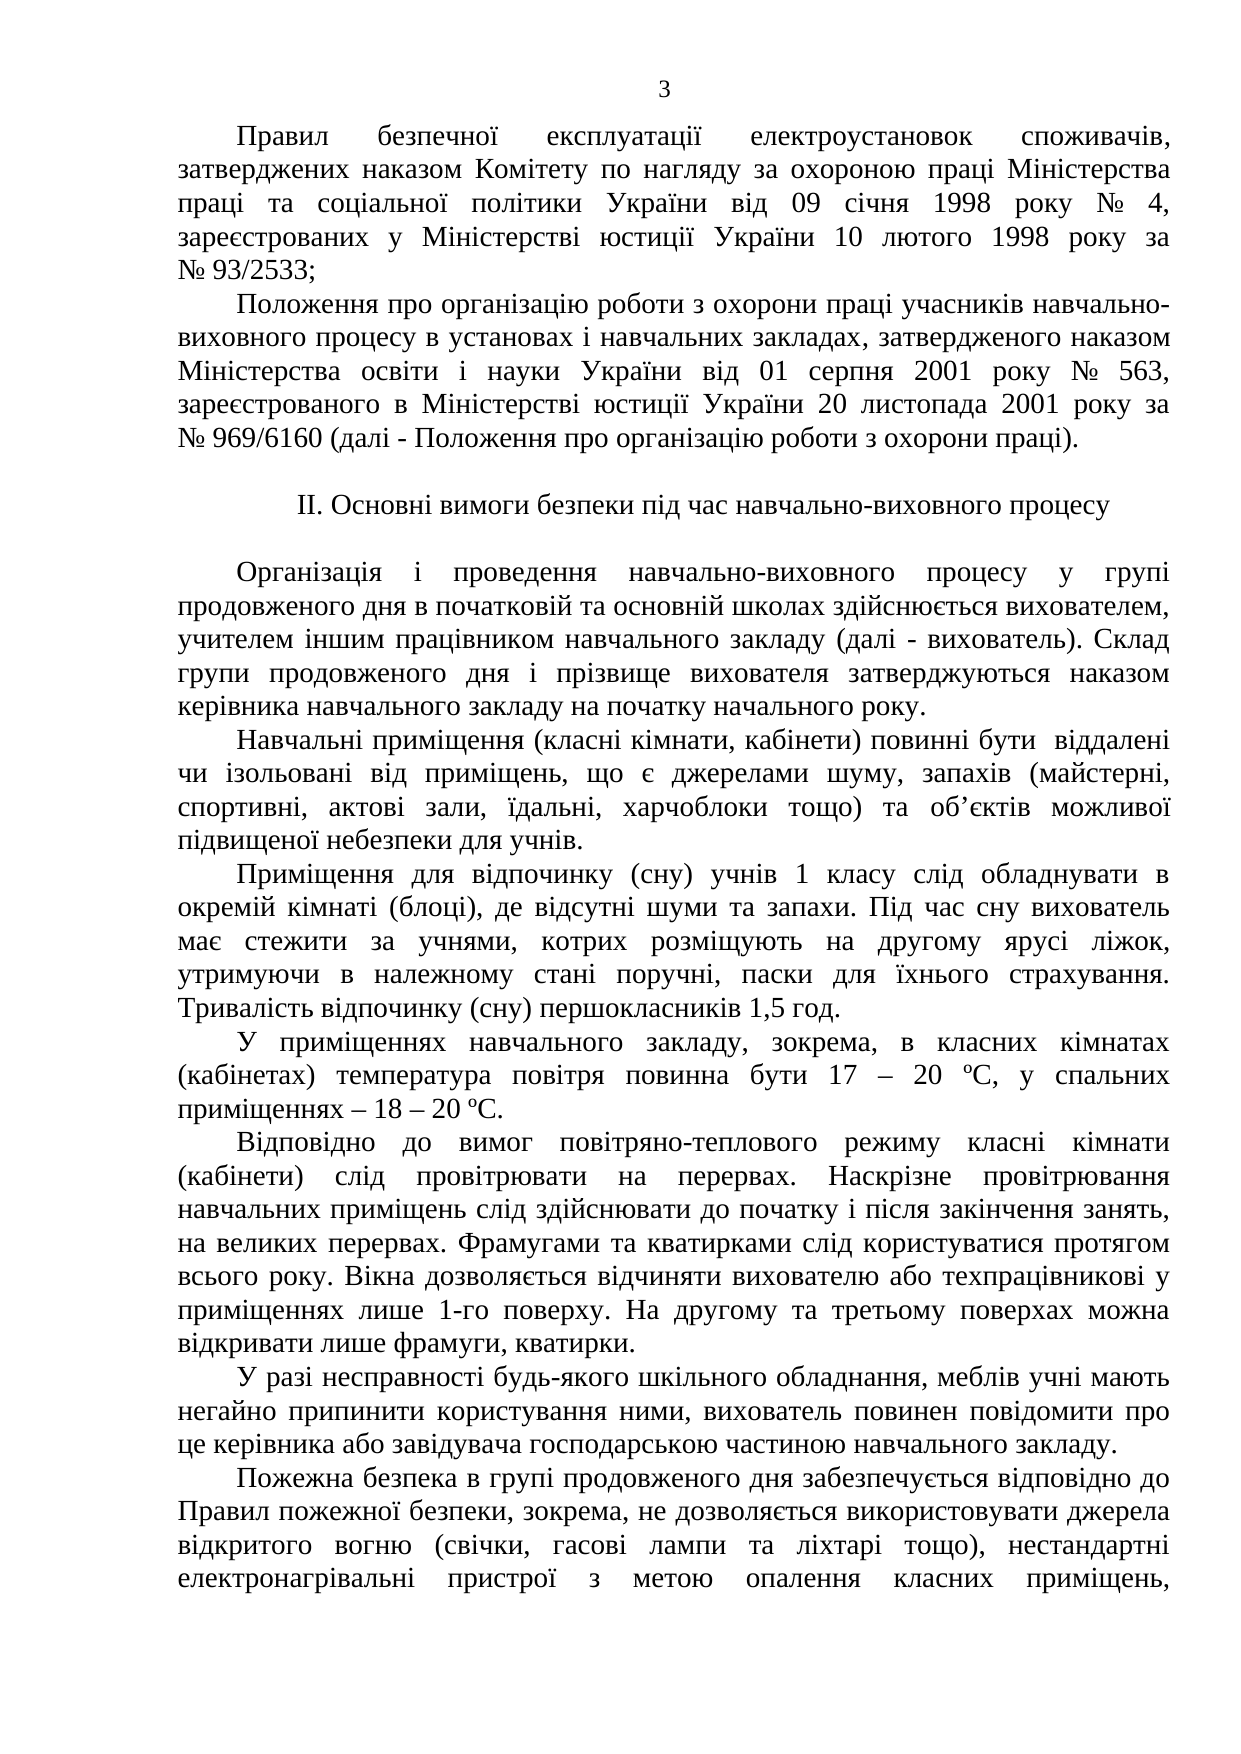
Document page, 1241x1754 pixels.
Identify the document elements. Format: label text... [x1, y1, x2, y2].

text Положення про організацію роботи з охорони праці учасників навчально-виховного процесу в установах і навчальних закладах, затвердженого наказом Міністерства освіти і науки України від 01 серпня 2001 року № 563, зареєстрованого в Міністерстві юстиції України 20 листопада 2001 року за № 969/6160 (далі - Положення про організацію роботи з охорони праці). [177, 286, 1171, 453]
text ІІ. Основні вимоги безпеки під час навчально-виховного процесу [177, 487, 1171, 521]
text Правил безпечної експлуатації електроустановок споживачів, затверджених наказом Комітету по нагляду за охороною праці Міністерства праці та соціальної політики України від 09 січня 1998 року № 4, зареєстрованих у Міністерстві юстиції України 10 лютого 1998 року за № 93/2533; [177, 118, 1171, 286]
text У разі несправності будь-якого шкільного обладнання, меблів учні мають негайно припинити користування ними, вихователь повинен повідомити про це керівника або завідувача господарською частиною навчального закладу. [177, 1359, 1171, 1460]
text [177, 1460, 1171, 1594]
text Навчальні приміщення (класні кімнати, кабінети) повинні бути віддалені чи ізольовані від приміщень, що є джерелами шуму, запахів (майстерні, спортивні, актові зали, їдальні, харчоблоки тощо) та об’єктів можливої підвищеної небезпеки для учнів. [177, 722, 1171, 856]
text Організація і проведення навчально-виховного процесу у групі продовженого дня в початковій та основній школах здійснюється вихователем, учителем іншим працівником навчального закладу (далі - вихователь). Склад групи продовженого дня і прізвище вихователя затверджуються наказом керівника навчального закладу на початку начального року. [177, 554, 1171, 722]
text У приміщеннях навчального закладу, зокрема, в класних кімнатах (кабінетах) температура повітря повинна бути 17 – 20 ºС, у спальних приміщеннях – 18 – 20 ºС. [177, 1024, 1171, 1124]
text Приміщення для відпочинку (сну) учнів 1 класу слід обладнувати в окремій кімнаті (блоці), де відсутні шуми та запахи. Під час сну вихователь має стежити за учнями, котрих розміщують на другому ярусі ліжок, утримуючи в належному стані поручні, паски для їхнього страхування. Тривалість відпочинку (сну) першокласників 1,5 год. [177, 856, 1171, 1024]
text Відповідно до вимог повітряно-теплового режиму класні кімнати (кабінети) слід провітрювати на перервах. Наскрізне провітрювання навчальних приміщень слід здійснювати до початку і після закінчення занять, на великих перервах. Фрамугами та кватирками слід користуватися протягом всього року. Вікна дозволяється відчиняти вихователю або техпрацівникові у приміщеннях лише 1-го поверху. На другому та третьому поверхах можна відкривати лише фрамуги, кватирки. [177, 1124, 1171, 1359]
